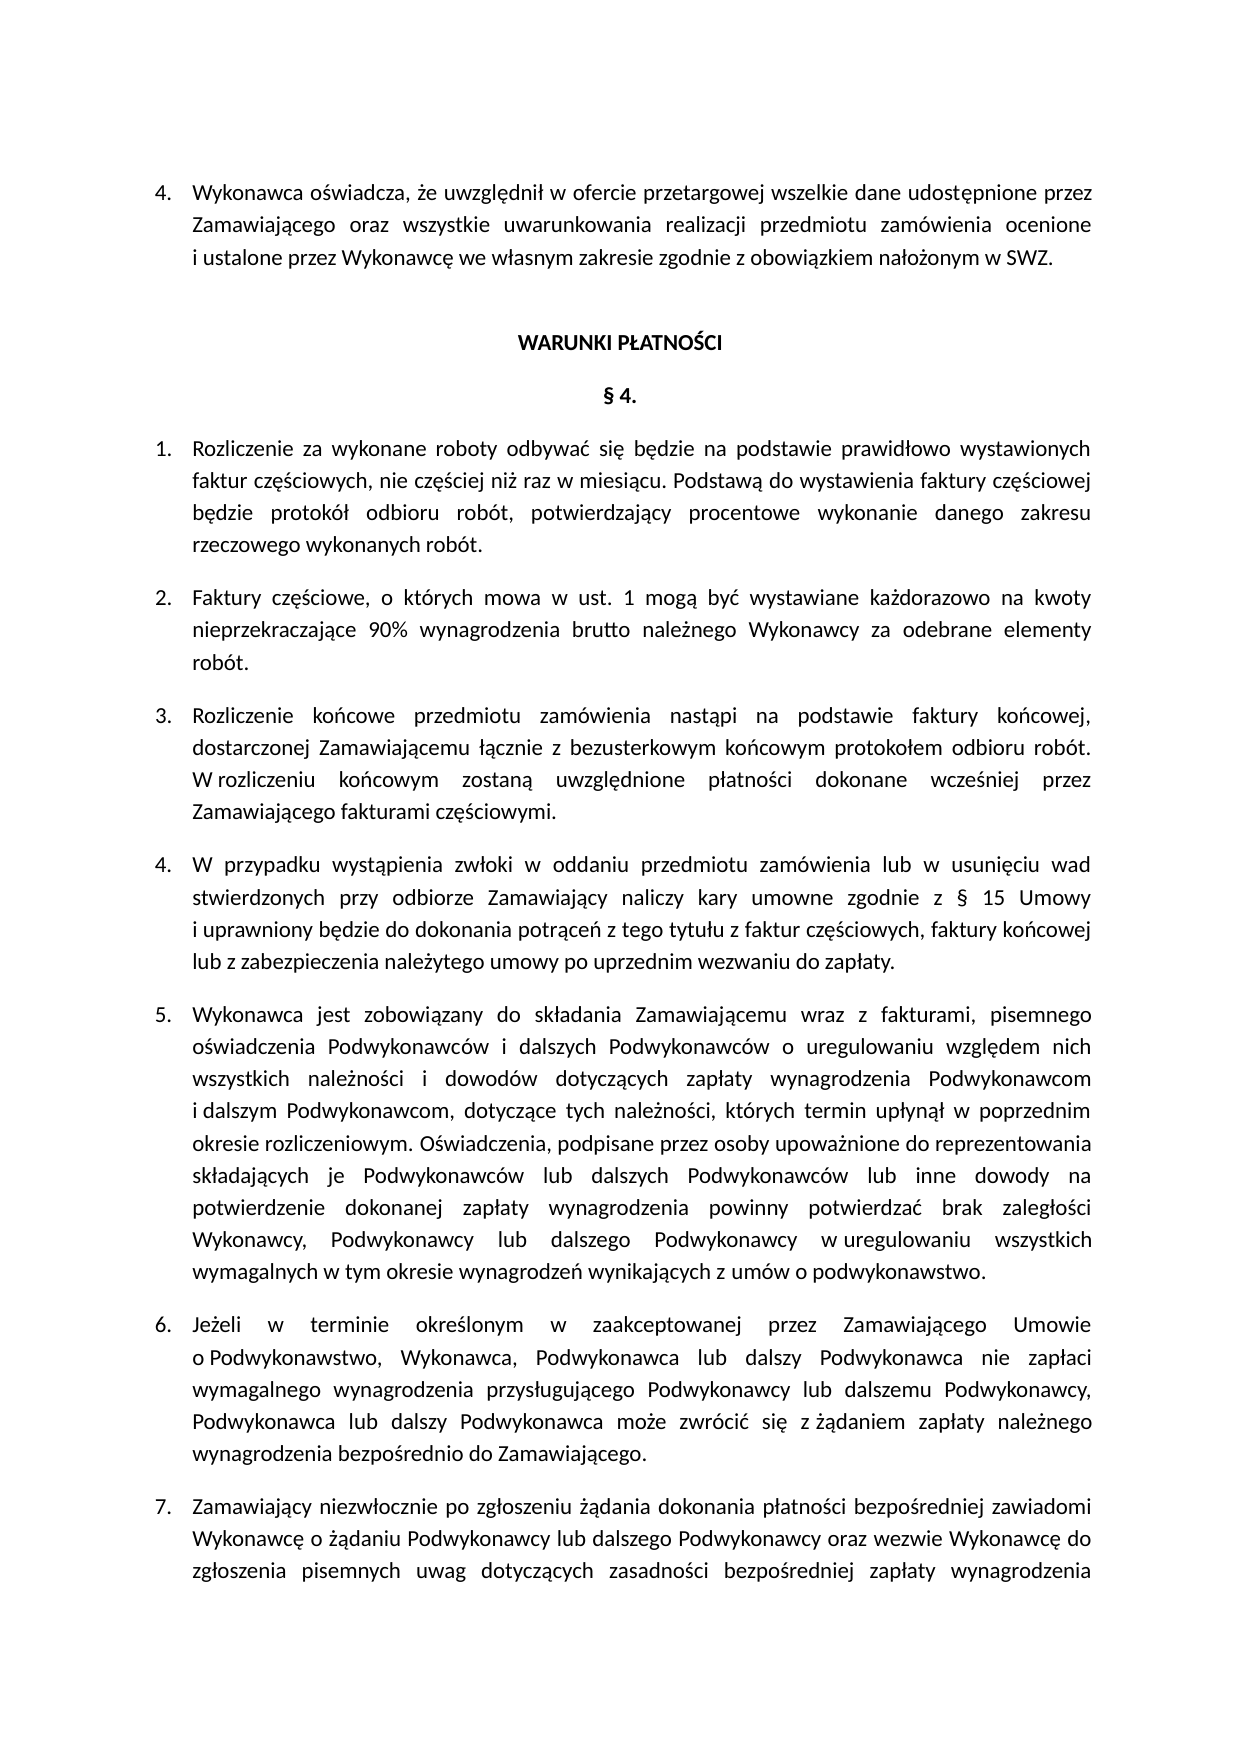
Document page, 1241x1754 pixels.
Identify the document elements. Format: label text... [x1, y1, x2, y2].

list Rozliczenie za wykonane roboty odbywać się będzie na podstawie prawidłowo wystawionych faktur częściowych, nie częściej niż raz w miesiącu. Podstawą do wystawienia faktury częściowej będzie protokół odbioru robót, potwierdzający procentowe wykonanie danego zakresu rzeczowego wykonanych robót. [155, 434, 1092, 558]
list W przypadku wystąpienia zwłoki w oddaniu przedmiotu zamówienia lub w usunięciu wad stwierdzonych przy odbiorze Zamawiający naliczy kary umowne zgodnie z § 15 Umowy i uprawniony będzie do dokonania potrąceń z tego tytułu z faktur częściowych, faktury końcowej lub z zabezpieczenia należytego umowy po uprzednim wezwaniu do zapłaty. [154, 850, 1092, 975]
list Wykonawca oświadcza, że uwzględnił w ofercie przetargowej wszelkie dane udostępnione przez Zamawiającego oraz wszystkie uwarunkowania realizacji przedmiotu zamówienia ocenione i ustalone przez Wykonawcę we własnym zakresie zgodnie z obowiązkiem nałożonym w SWZ. [154, 178, 1092, 271]
text § 4. [148, 381, 1092, 409]
list Wykonawca jest zobowiązany do składania Zamawiającemu wraz z fakturami, pisemnego oświadczenia Podwykonawców i dalszych Podwykonawców o uregulowaniu względem nich wszystkich należności i dowodów dotyczących zapłaty wynagrodzenia Podwykonawcom i dalszym Podwykonawcom, dotyczące tych należności, których termin upłynął w poprzednim okresie rozliczeniowym. Oświadczenia, podpisane przez osoby upoważnione do reprezentowania składających je Podwykonawców lub dalszych Podwykonawców lub inne dowody na potwierdzenie dokonanej zapłaty wynagrodzenia powinny potwierdzać brak zaległości Wykonawcy, Podwykonawcy lub dalszego Podwykonawcy w uregulowaniu wszystkich wymagalnych w tym okresie wynagrodzeń wynikających z umów o podwykonawstwo. [154, 1000, 1092, 1286]
list Rozliczenie końcowe przedmiotu zamówienia nastąpi na podstawie faktury końcowej, dostarczonej Zamawiającemu łącznie z bezusterkowym końcowym protokołem odbioru robót. W rozliczeniu końcowym zostaną uwzględnione płatności dokonane wcześniej przez Zamawiającego fakturami częściowymi. [155, 701, 1092, 825]
list Jeżeli w terminie określonym w zaakceptowanej przez Zamawiającego Umowie o Podwykonawstwo, Wykonawca, Podwykonawca lub dalszy Podwykonawca nie zapłaci wymagalnego wynagrodzenia przysługującego Podwykonawcy lub dalszemu Podwykonawcy, Podwykonawca lub dalszy Podwykonawca może zwrócić się z żądaniem zapłaty należnego wynagrodzenia bezpośrednio do Zamawiającego. [154, 1311, 1092, 1467]
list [154, 1492, 1092, 1585]
list Faktury częściowe, o których mowa w ust. 1 mogą być wystawiane każdorazowo na kwoty nieprzekraczające 90% wynagrodzenia brutto należnego Wykonawcy za odebrane elementy robót. [155, 583, 1092, 676]
text WARUNKI PŁATNOŚCI [148, 328, 1092, 356]
